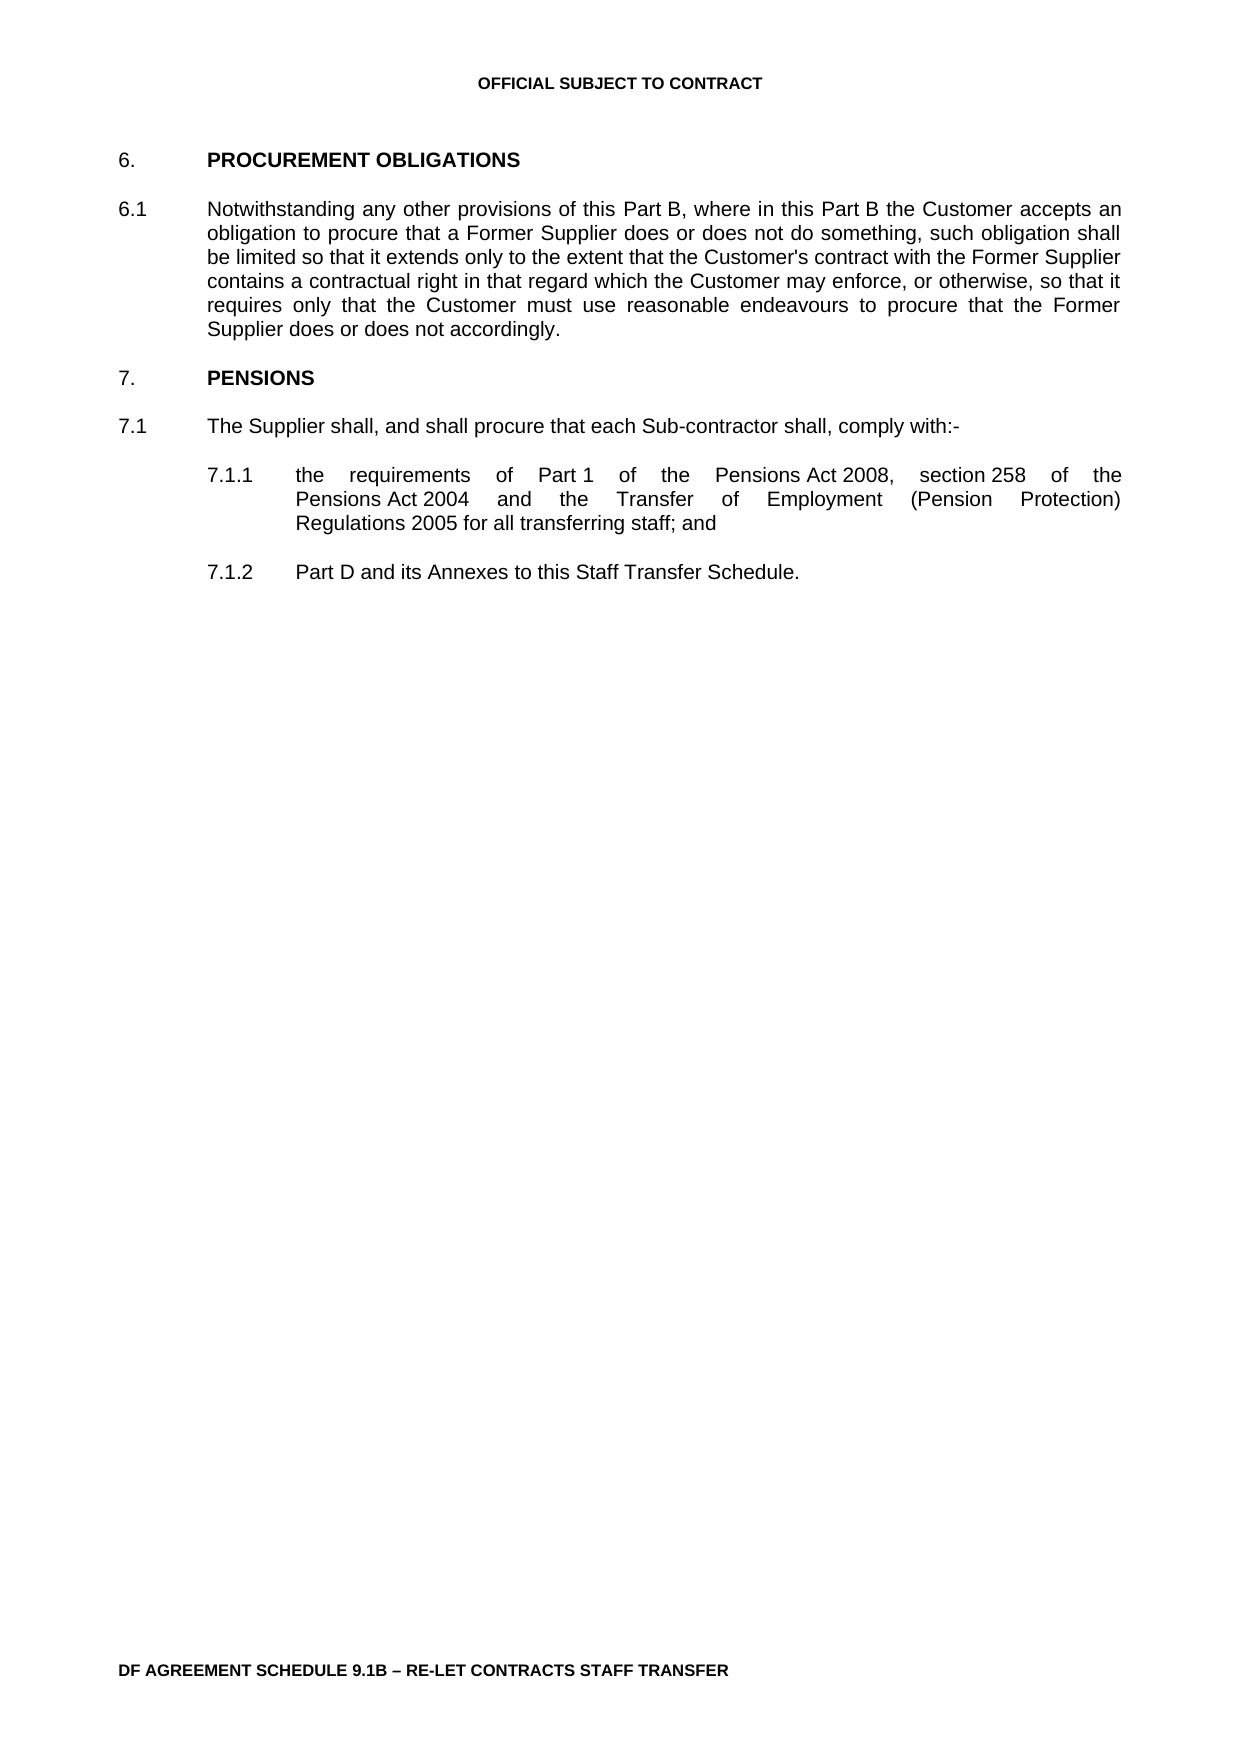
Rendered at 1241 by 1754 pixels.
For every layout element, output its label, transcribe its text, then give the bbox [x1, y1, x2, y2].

text the requirements of Part 1 of the Pensions Act 2008, section 258 of the Pensions Act 2004 and the Transfer of Employment (Pension Protection) Regulations 2005 for all transferring staff; and [207, 463, 1122, 535]
text PROCUREMENT OBLIGATIONS [118, 148, 1122, 172]
text PENSIONS [118, 365, 1122, 389]
text Part D and its Annexes to this Staff Transfer Schedule. [207, 560, 1122, 584]
text Notwithstanding any other provisions of this Part B, where in this Part B the Customer accepts an obligation to procure that a Former Supplier does or does not do something, such obligation shall be limited so that it extends only to the extent that the Customer's contract with the Former Supplier contains a contractual right in that regard which the Customer may enforce, or otherwise, so that it requires only that the Customer must use reasonable endeavours to procure that the Former Supplier does or does not accordingly. [118, 197, 1122, 340]
text The Supplier shall, and shall procure that each Sub-contractor shall, comply with:- [118, 414, 1122, 438]
